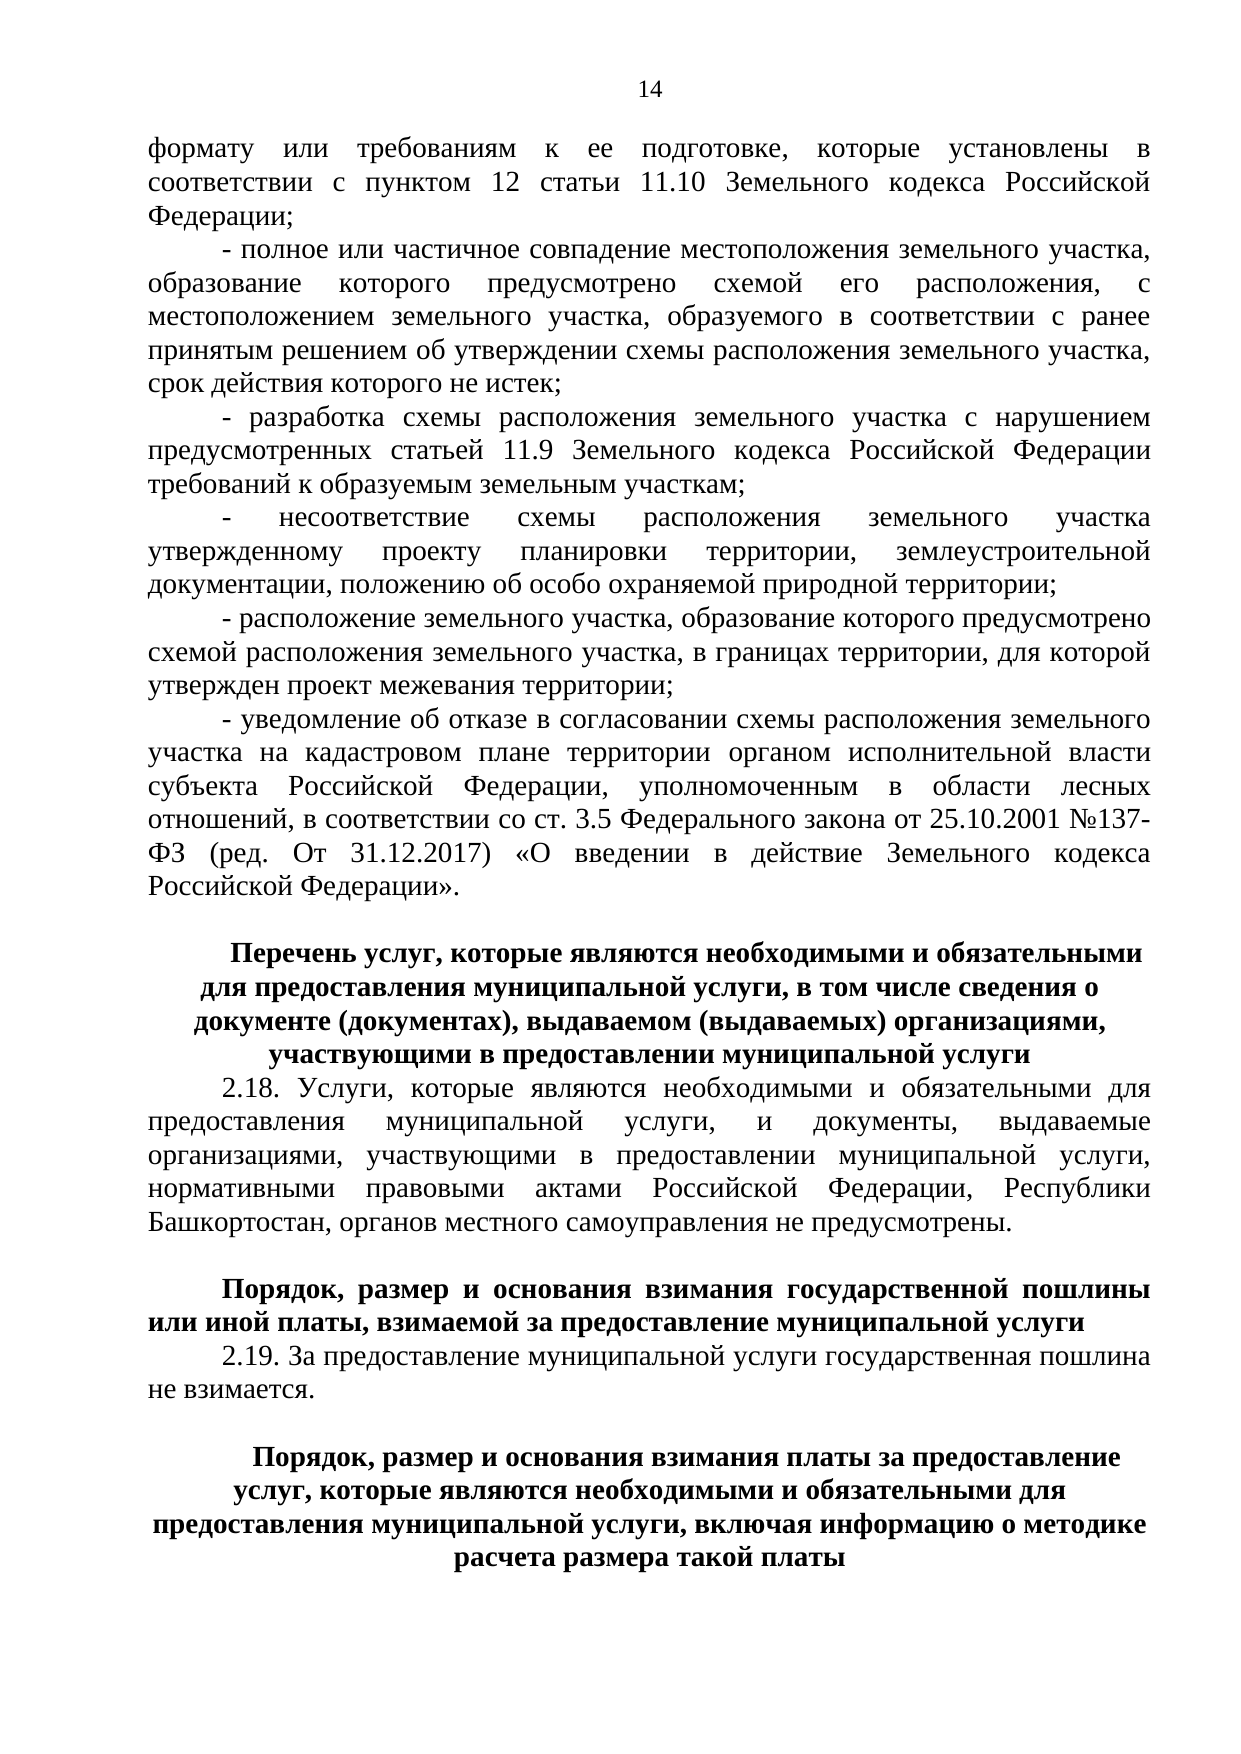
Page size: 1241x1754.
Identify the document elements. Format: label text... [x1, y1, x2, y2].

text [148, 131, 1152, 231]
text - расположение земельного участка, образование которого предусмотрено схемой расположения земельного участка, в границах территории, для которой утвержден проект межевания территории; [148, 600, 1152, 701]
text 2.18. Услуги, которые являются необходимыми и обязательными для предоставления муниципальной услуги, и документы, выдаваемые организациями, участвующими в предоставлении муниципальной услуги, нормативными правовыми актами Российской Федерации, Республики Башкортостан, органов местного самоуправления не предусмотрены. [148, 1070, 1152, 1237]
text - полное или частичное совпадение местоположения земельного участка, образование которого предусмотрено схемой его расположения, с местоположением земельного участка, образуемого в соответствии с ранее принятым решением об утверждении схемы расположения земельного участка, срок действия которого не истек; [148, 231, 1152, 399]
text - разработка схемы расположения земельного участка с нарушением предусмотренных статьей 11.9 Земельного кодекса Российской Федерации требований к образуемым земельным участкам; [148, 399, 1152, 499]
text 2.19. За предоставление муниципальной услуги государственная пошлина не взимается. [148, 1338, 1152, 1405]
text Перечень услуг, которые являются необходимыми и обязательными для предоставления муниципальной услуги, в том числе сведения о документе (документах), выдаваемом (выдаваемых) организациями, участвующими в предоставлении муниципальной услуги [148, 936, 1152, 1070]
text Порядок, размер и основания взимания платы за предоставление услуг, которые являются необходимыми и обязательными для предоставления муниципальной услуги, включая информацию о методике расчета размера такой платы [148, 1439, 1152, 1573]
text Порядок, размер и основания взимания государственной пошлины или иной платы, взимаемой за предоставление муниципальной услуги [148, 1271, 1152, 1338]
text - уведомление об отказе в согласовании схемы расположения земельного участка на кадастровом плане территории органом исполнительной власти субъекта Российской Федерации, уполномоченным в области лесных отношений, в соответствии со ст. 3.5 Федерального закона от 25.10.2001 №137-ФЗ (ред. От 31.12.2017) «О введении в действие Земельного кодекса Российской Федерации». [148, 701, 1152, 902]
text - несоответствие схемы расположения земельного участка утвержденному проекту планировки территории, землеустроительной документации, положению об особо охраняемой природной территории; [148, 499, 1152, 600]
